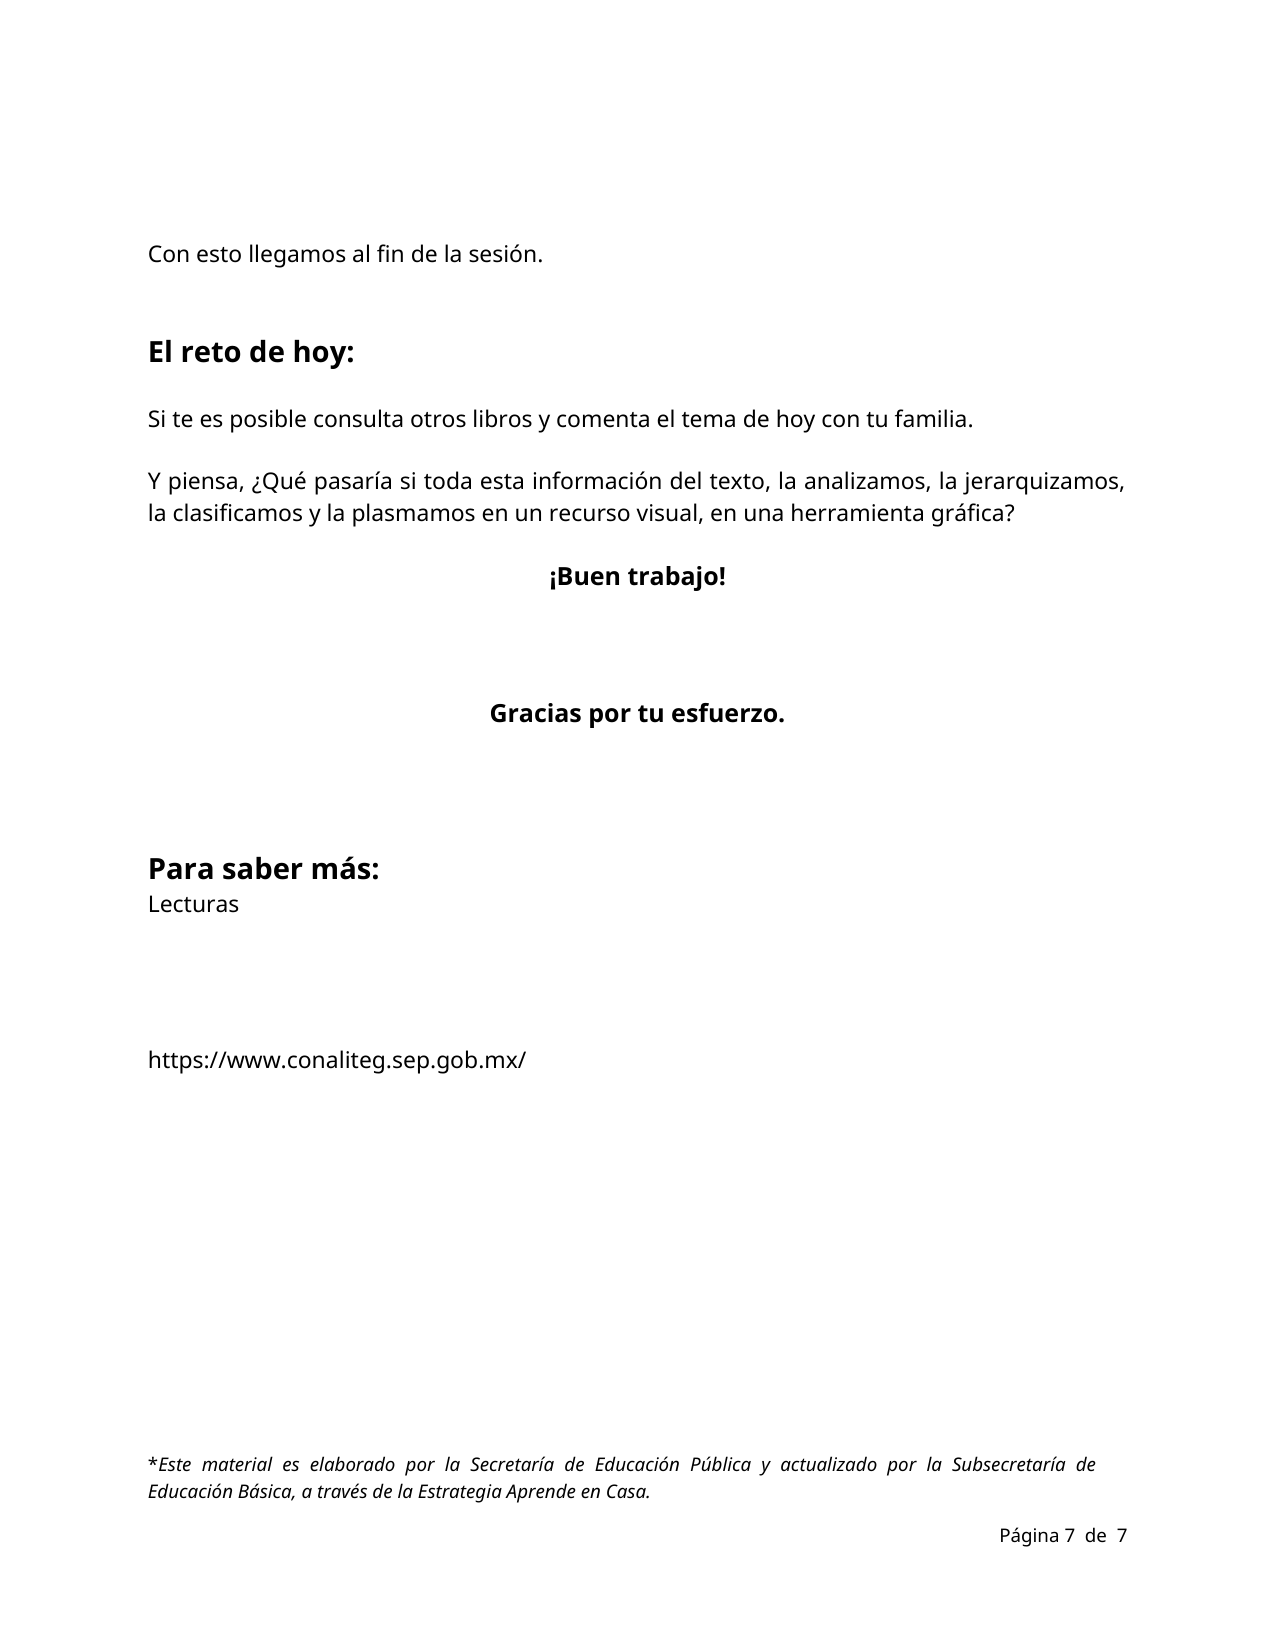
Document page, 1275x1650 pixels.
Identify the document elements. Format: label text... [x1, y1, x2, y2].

text Y piensa, ¿Qué pasaría si toda esta información del texto, la analizamos, la jerarquizamos, la clasificamos y la plasmamos en un recurso visual, en una herramienta gráfica? [148, 465, 1127, 528]
text El reto de hoy: [148, 332, 1127, 371]
text Lecturas [148, 888, 1127, 919]
text Si te es posible consulta otros libros y comenta el tema de hoy con tu familia. [148, 403, 1127, 434]
text https://www.conaliteg.sep.gob.mx/ [148, 1044, 1127, 1076]
text ¡Buen trabajo! [148, 559, 1127, 593]
text Gracias por tu esfuerzo. [148, 695, 1127, 729]
text Con esto llegamos al fin de la sesión. [148, 238, 1127, 269]
text Para saber más: [148, 848, 1127, 888]
